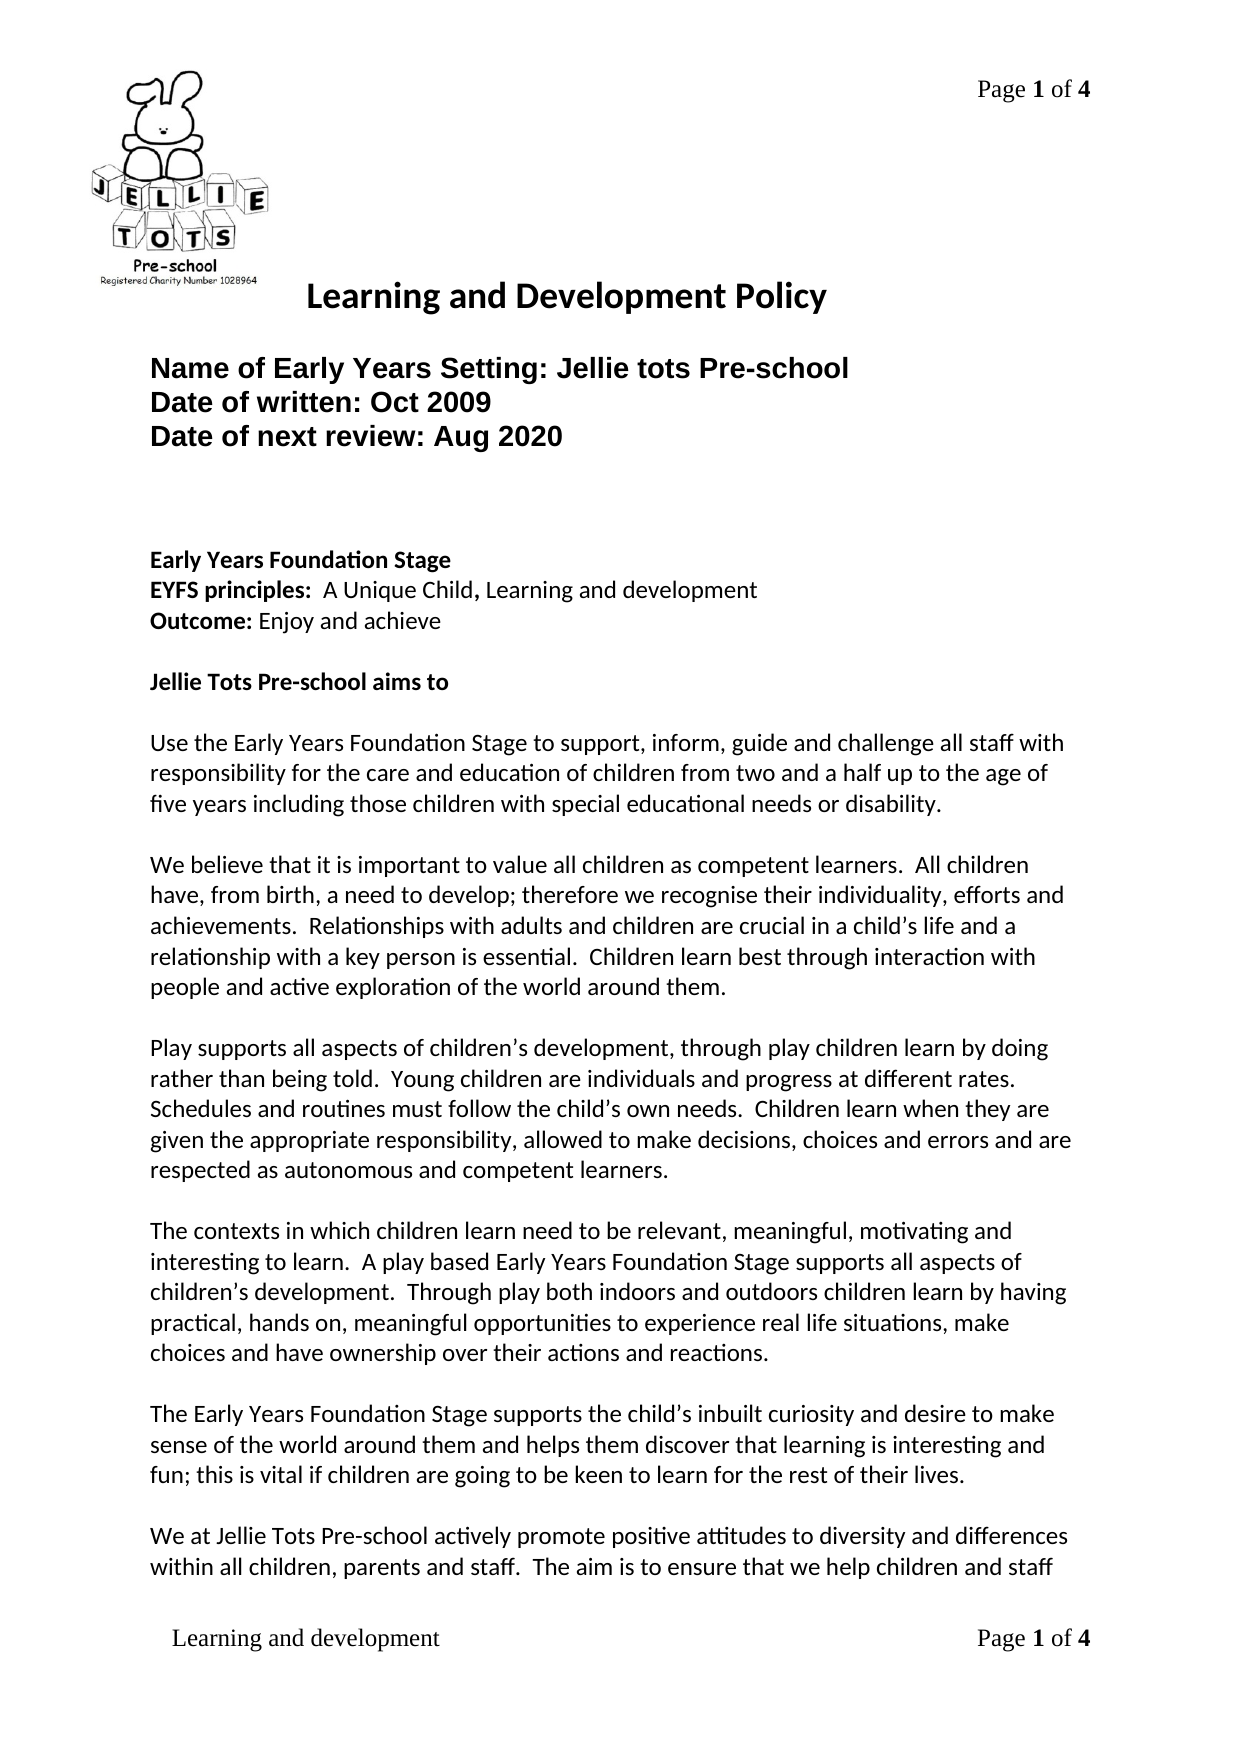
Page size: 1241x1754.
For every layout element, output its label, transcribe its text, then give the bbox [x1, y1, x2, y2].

text Date of next review: Aug 2020 [150, 419, 1090, 452]
text Date of written: Oct 2009 [150, 385, 1090, 419]
text Jellie Tots Pre-school aims to [150, 666, 1090, 696]
text Play supports all aspects of children’s development, through play children learn by doing rather than being told. Young children are individuals and progress at different rates. Schedules and routines must follow the child’s own needs. Children learn when they are given the appropriate responsibility, allowed to make decisions, choices and errors and are respected as autonomous and competent learners. [150, 1032, 1090, 1185]
text Use the Early Years Foundation Stage to support, inform, guide and challenge all staff with responsibility for the care and education of children from two and a half up to the age of five years including those children with special educational needs or disability. [150, 727, 1090, 818]
text EYFS principles: A Unique Child, Learning and development [150, 574, 1090, 605]
text Name of Early Years Setting: Jellie tots Pre-school [150, 352, 1090, 385]
text The Early Years Foundation Stage supports the child’s inbuilt curiosity and desire to make sense of the world around them and helps them discover that learning is interesting and fun; this is vital if children are going to be keen to learn for the rest of their lives. [150, 1398, 1090, 1490]
text Early Years Foundation Stage [150, 544, 1090, 574]
picture [59, 63, 287, 286]
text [150, 1521, 1090, 1582]
text Learning and Development Policy [150, 272, 1090, 318]
text We believe that it is important to value all children as competent learners. All children have, from birth, a need to develop; therefore we recognise their individuality, efforts and achievements. Relationships with adults and children are crucial in a child’s life and a relationship with a key person is essential. Children learn best through interaction with people and active exploration of the world around them. [150, 849, 1090, 1002]
text The contexts in which children learn need to be relevant, meaningful, motivating and interesting to learn. A play based Early Years Foundation Stage supports all aspects of children’s development. Through play both indoors and outdoors children learn by having practical, hands on, meaningful opportunities to experience real life situations, make choices and have ownership over their actions and reactions. [150, 1215, 1090, 1368]
text Outcome: Enjoy and achieve [150, 605, 1090, 635]
